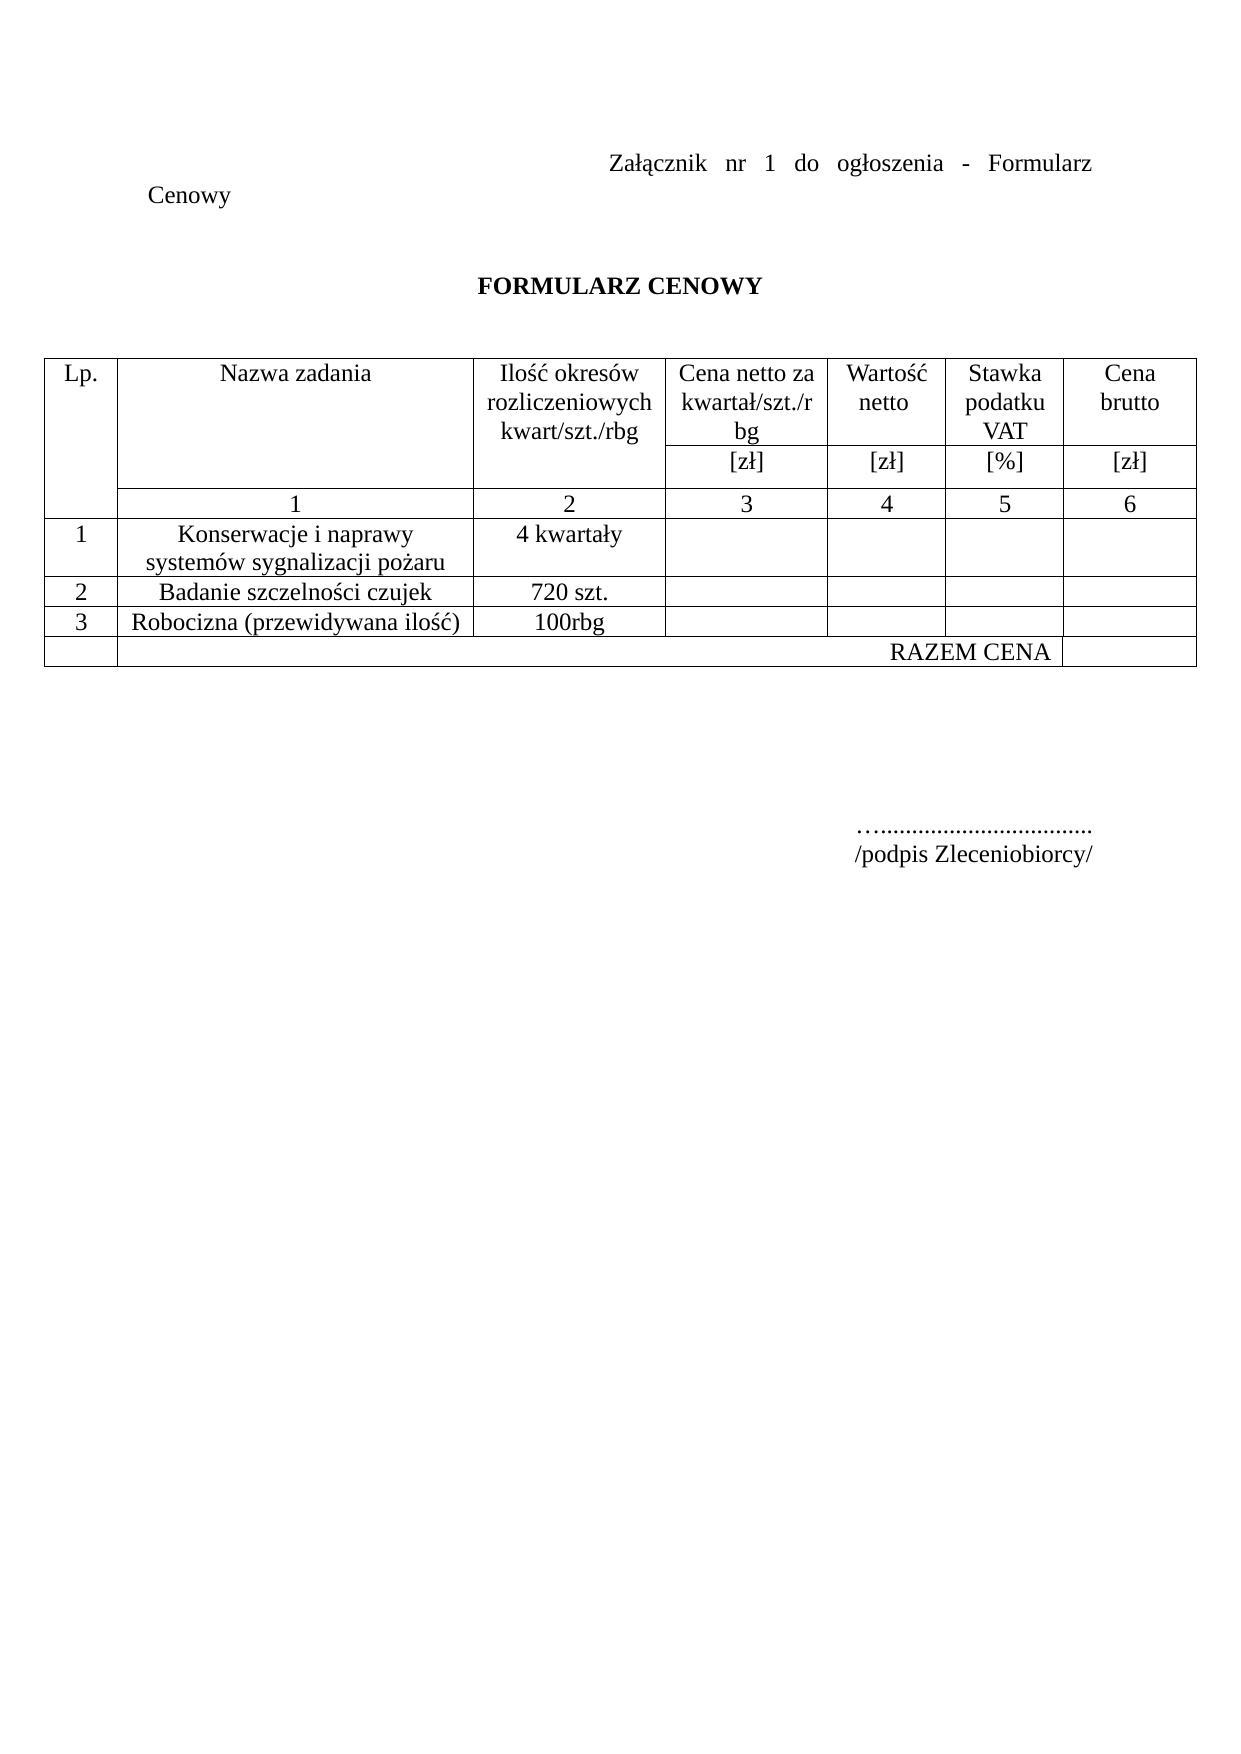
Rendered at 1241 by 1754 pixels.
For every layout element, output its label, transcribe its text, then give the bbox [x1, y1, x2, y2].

table_header Stawka podatku VAT [946, 359, 1063, 445]
table_cell [828, 519, 945, 576]
table_header Cena brutto [1064, 359, 1196, 445]
table_cell 720 szt. [474, 577, 665, 606]
table_cell [666, 519, 827, 576]
table_cell [946, 577, 1063, 606]
table_header Cena netto za kwartał/szt./rbg [666, 359, 827, 445]
table_cell [1063, 637, 1196, 666]
table_cell 2 [45, 577, 117, 606]
table_cell [946, 519, 1063, 576]
table_cell 1 [45, 519, 117, 576]
table_cell [828, 577, 945, 606]
table_cell Badanie szczelności czujek [118, 577, 473, 606]
table_cell Konserwacje i naprawy systemów sygnalizacji pożaru [118, 519, 473, 576]
table_cell 1 [118, 489, 473, 518]
table_header Lp. [45, 359, 117, 518]
table_cell [666, 607, 827, 636]
table_cell [%] [946, 446, 1063, 488]
table_cell 2 [474, 489, 665, 518]
table_header Wartość netto [828, 359, 945, 445]
text ….................................. [148, 810, 1093, 839]
table_cell 100rbg [474, 607, 665, 636]
table_cell [828, 607, 945, 636]
text FORMULARZ CENOWY [148, 271, 1093, 300]
table_cell 3 [666, 489, 827, 518]
table_cell 4 [828, 489, 945, 518]
table_cell [45, 637, 117, 666]
table_cell 5 [946, 489, 1063, 518]
table_cell 3 [45, 607, 117, 636]
table_cell [zł] [666, 446, 827, 488]
table_header Ilość okresów rozliczeniowych kwart/szt./rbg [474, 359, 665, 488]
table_cell Robocizna (przewidywana ilość) [118, 607, 473, 636]
table_cell [1064, 607, 1196, 636]
table_cell [1064, 577, 1196, 606]
table_cell [666, 577, 827, 606]
text Załącznik nr 1 do ogłoszenia - Formularz Cenowy [148, 148, 1093, 209]
text /podpis Zleceniobiorcy/ [148, 839, 1093, 868]
table_cell [zł] [828, 446, 945, 488]
table_cell [zł] [1064, 446, 1196, 488]
table_cell 6 [1064, 489, 1196, 518]
table_cell [1064, 519, 1196, 576]
table_header Nazwa zadania [118, 359, 473, 488]
table_cell 4 kwartały [474, 519, 665, 576]
table_cell RAZEM CENA [118, 637, 1062, 666]
table_cell [946, 607, 1063, 636]
